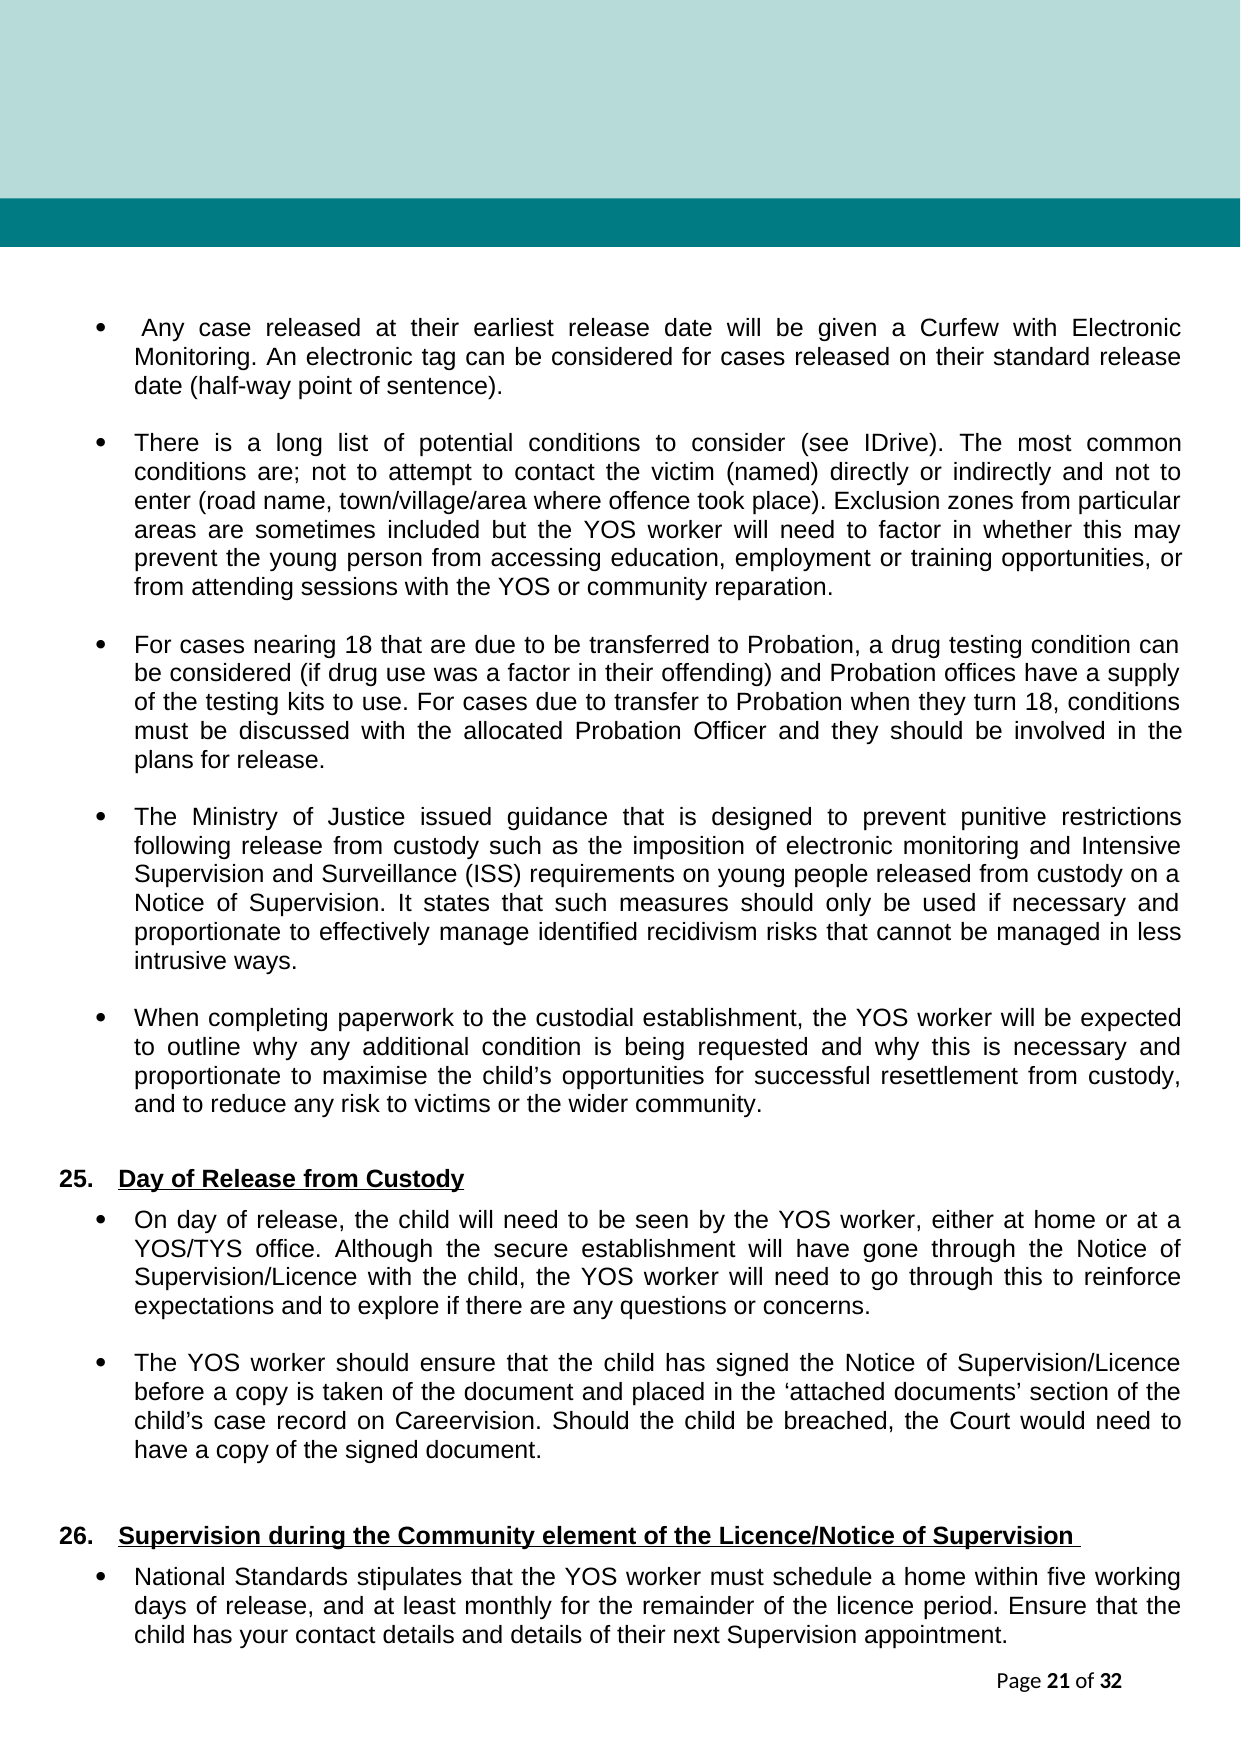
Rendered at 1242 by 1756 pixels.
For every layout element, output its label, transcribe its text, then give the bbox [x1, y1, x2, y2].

list For cases nearing 18 that are due to be transferred to Probation, a drug testing condition can be considered (if drug use was a factor in their offending) and Probation offices have a supply of the testing kits to use. For cases due to transfer to Probation when they turn 18, conditions must be discussed with the allocated Probation Officer and they should be involved in the plans for release. [96, 629, 1183, 773]
list On day of release, the child will need to be seen by the YOS worker, either at home or at a YOS/TYS office. Although the secure establishment will have gone through the Notice of Supervision/Licence with the child, the YOS worker will need to go through this to reinforce expectations and to explore if there are any questions or concerns. [96, 1205, 1183, 1320]
list National Standards stipulates that the YOS worker must schedule a home within five working days of release, and at least monthly for the remainder of the licence period. Ensure that the child has your contact details and details of their next Supervision appointment. [96, 1562, 1183, 1649]
list The YOS worker should ensure that the child has signed the Notice of Supervision/Licence before a copy is taken of the document and placed in the ‘attached documents’ section of the child’s case record on Careervision. Should the child be breached, the Court would need to have a copy of the signed document. [96, 1348, 1183, 1463]
list Any case released at their earliest release date will be given a Curfew with Electronic Monitoring. An electronic tag can be considered for cases released on their standard release date (half-way point of sentence). [96, 313, 1183, 399]
subtitle Day of Release from Custody [59, 1163, 1242, 1192]
list When completing paperwork to the custodial establishment, the YOS worker will be expected to outline why any additional condition is being requested and why this is necessary and proportionate to maximise the child’s opportunities for successful resettlement from custody, and to reduce any risk to victims or the wider community. [96, 1003, 1183, 1118]
list The Ministry of Justice issued guidance that is designed to prevent punitive restrictions following release from custody such as the imposition of electronic monitoring and Intensive Supervision and Surveillance (ISS) requirements on young people released from custody on a Notice of Supervision. It states that such measures should only be used if necessary and proportionate to effectively manage identified recidivism risks that cannot be managed in less intrusive ways. [96, 802, 1182, 974]
list There is a long list of potential conditions to consider (see IDrive). The most common conditions are; not to attempt to contact the victim (named) directly or indirectly and not to enter (road name, town/village/area where offence took place). Exclusion zones from particular areas are sometimes included but the YOS worker will need to factor in whether this may prevent the young person from accessing education, employment or training opportunities, or from attending sessions with the YOS or community reparation. [96, 428, 1183, 601]
subtitle Supervision during the Community element of the Licence/Notice of Supervision [59, 1521, 1242, 1550]
